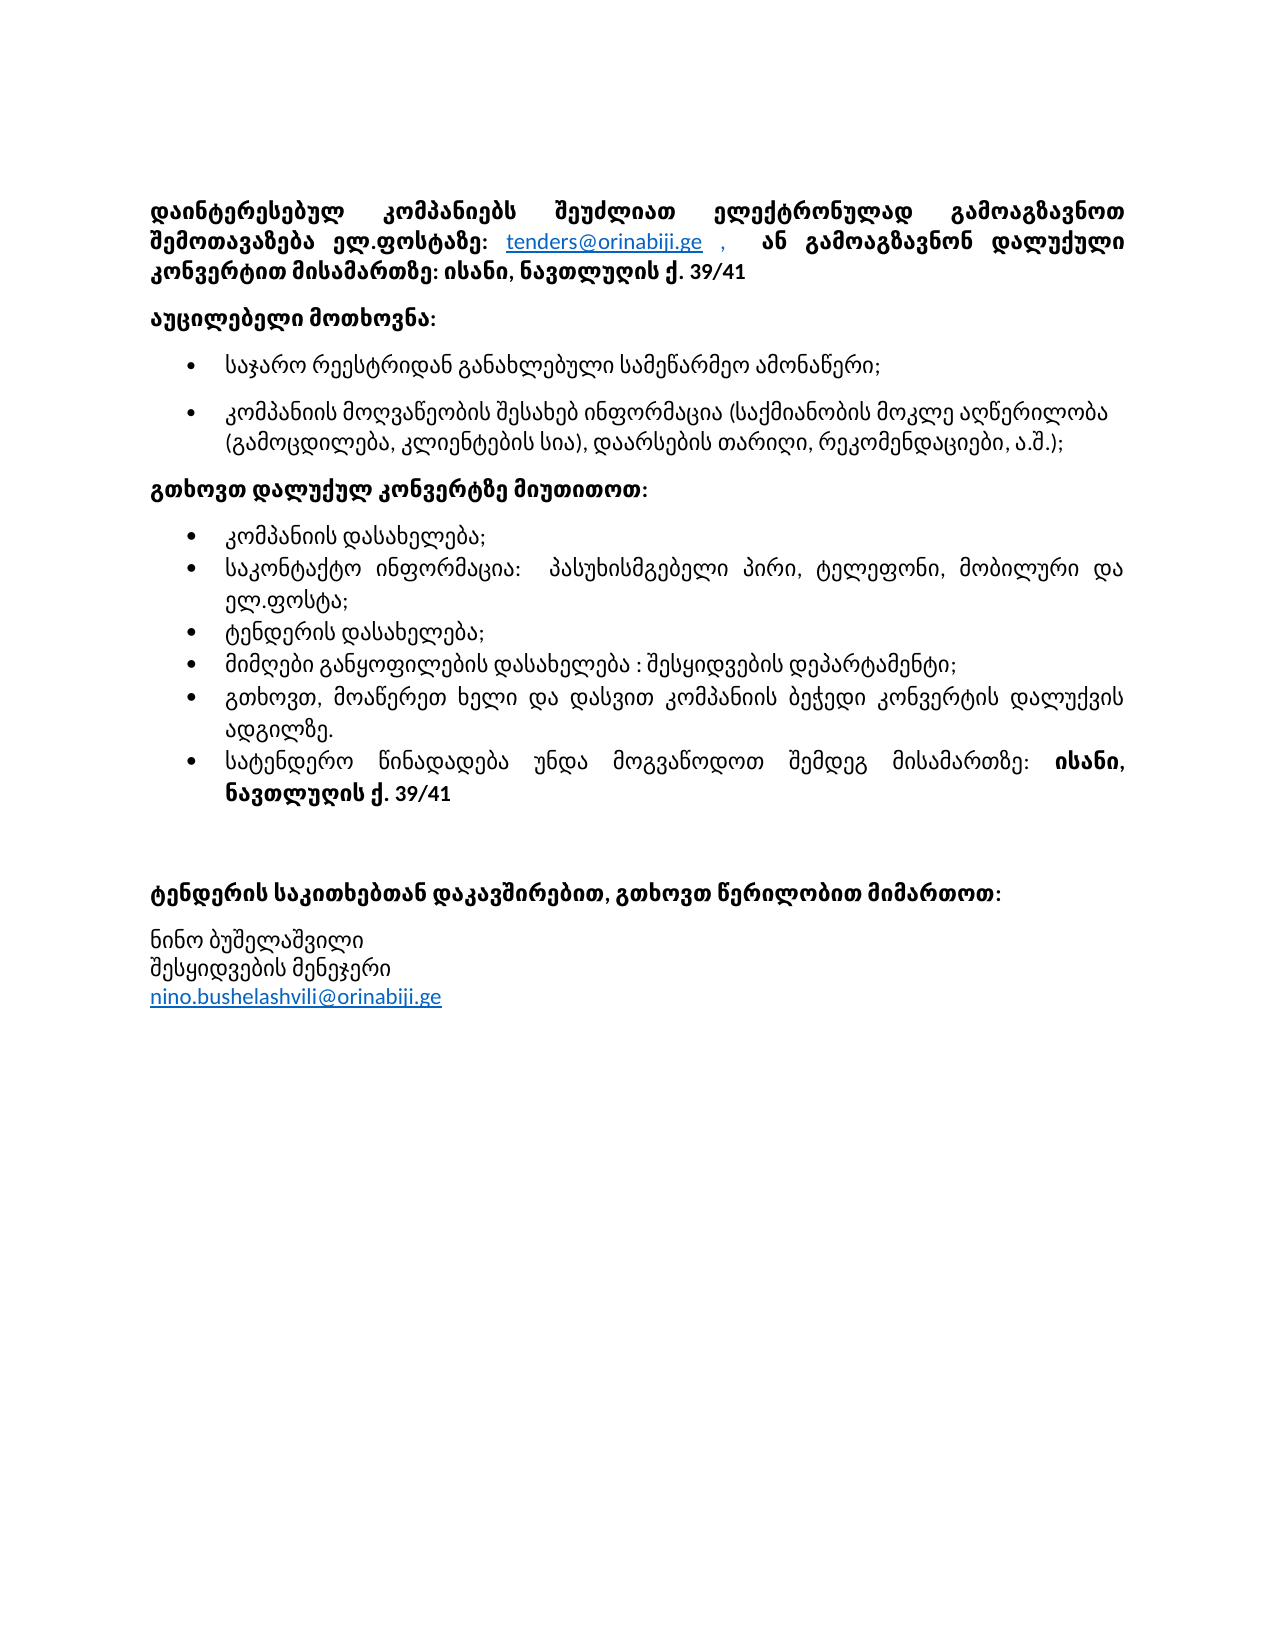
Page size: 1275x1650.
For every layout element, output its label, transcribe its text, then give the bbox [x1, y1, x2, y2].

text შესყიდვების მენეჯერი [150, 954, 1125, 982]
list საჯარო რეესტრიდან განახლებული სამეწარმეო ამონაწერი; [187, 351, 1125, 379]
text გთხოვთ დალუქულ კონვერტზე მიუთითოთ: [150, 475, 1125, 503]
list კომპანიის მოღვაწეობის შესახებ ინფორმაცია (საქმიანობის მოკლე აღწერილობა (გამოცდილება, კლიენტების სია), დაარსების თარიღი, რეკომენდაციები, ა.შ.); [187, 398, 1125, 456]
text აუცილებელი მოთხოვნა: [150, 304, 1125, 332]
text ტენდერის საკითხებთან დაკავშირებით, გთხოვთ წერილობით მიმართოთ: [150, 879, 1125, 907]
list სატენდერო წინადადება უნდა მოგვაწოდოთ შემდეგ მისამართზე: ისანი, ნავთლუღის ქ. 39/41 [187, 747, 1125, 807]
list გთხოვთ, მოაწერეთ ხელი და დასვით კომპანიის ბეჭედი კონვერტის დალუქვის ადგილზე. [187, 683, 1125, 743]
list კომპანიის დასახელება; [187, 522, 1125, 550]
list მიმღები განყოფილების დასახელება : შესყიდვების დეპარტამენტი; [187, 651, 1125, 679]
list ტენდერის დასახელება; [187, 618, 1125, 646]
text ნინო ბუშელაშვილი [150, 926, 1125, 954]
list საკონტაქტო ინფორმაცია: პასუხისმგებელი პირი, ტელეფონი, მობილური და ელ.ფოსტა; [187, 554, 1125, 614]
text დაინტერესებულ კომპანიებს შეუძლიათ ელექტრონულად გამოაგზავნოთ შემოთავაზება ელ.ფოსტაზე: tenders@orinabiji.ge , ან გამოაგზავნონ დალუქული კონვერტით მისამართზე: ისანი, ნავთლუღის ქ. 39/41 [150, 197, 1125, 285]
text nino.bushelashvili@orinabiji.ge [150, 982, 1125, 1010]
